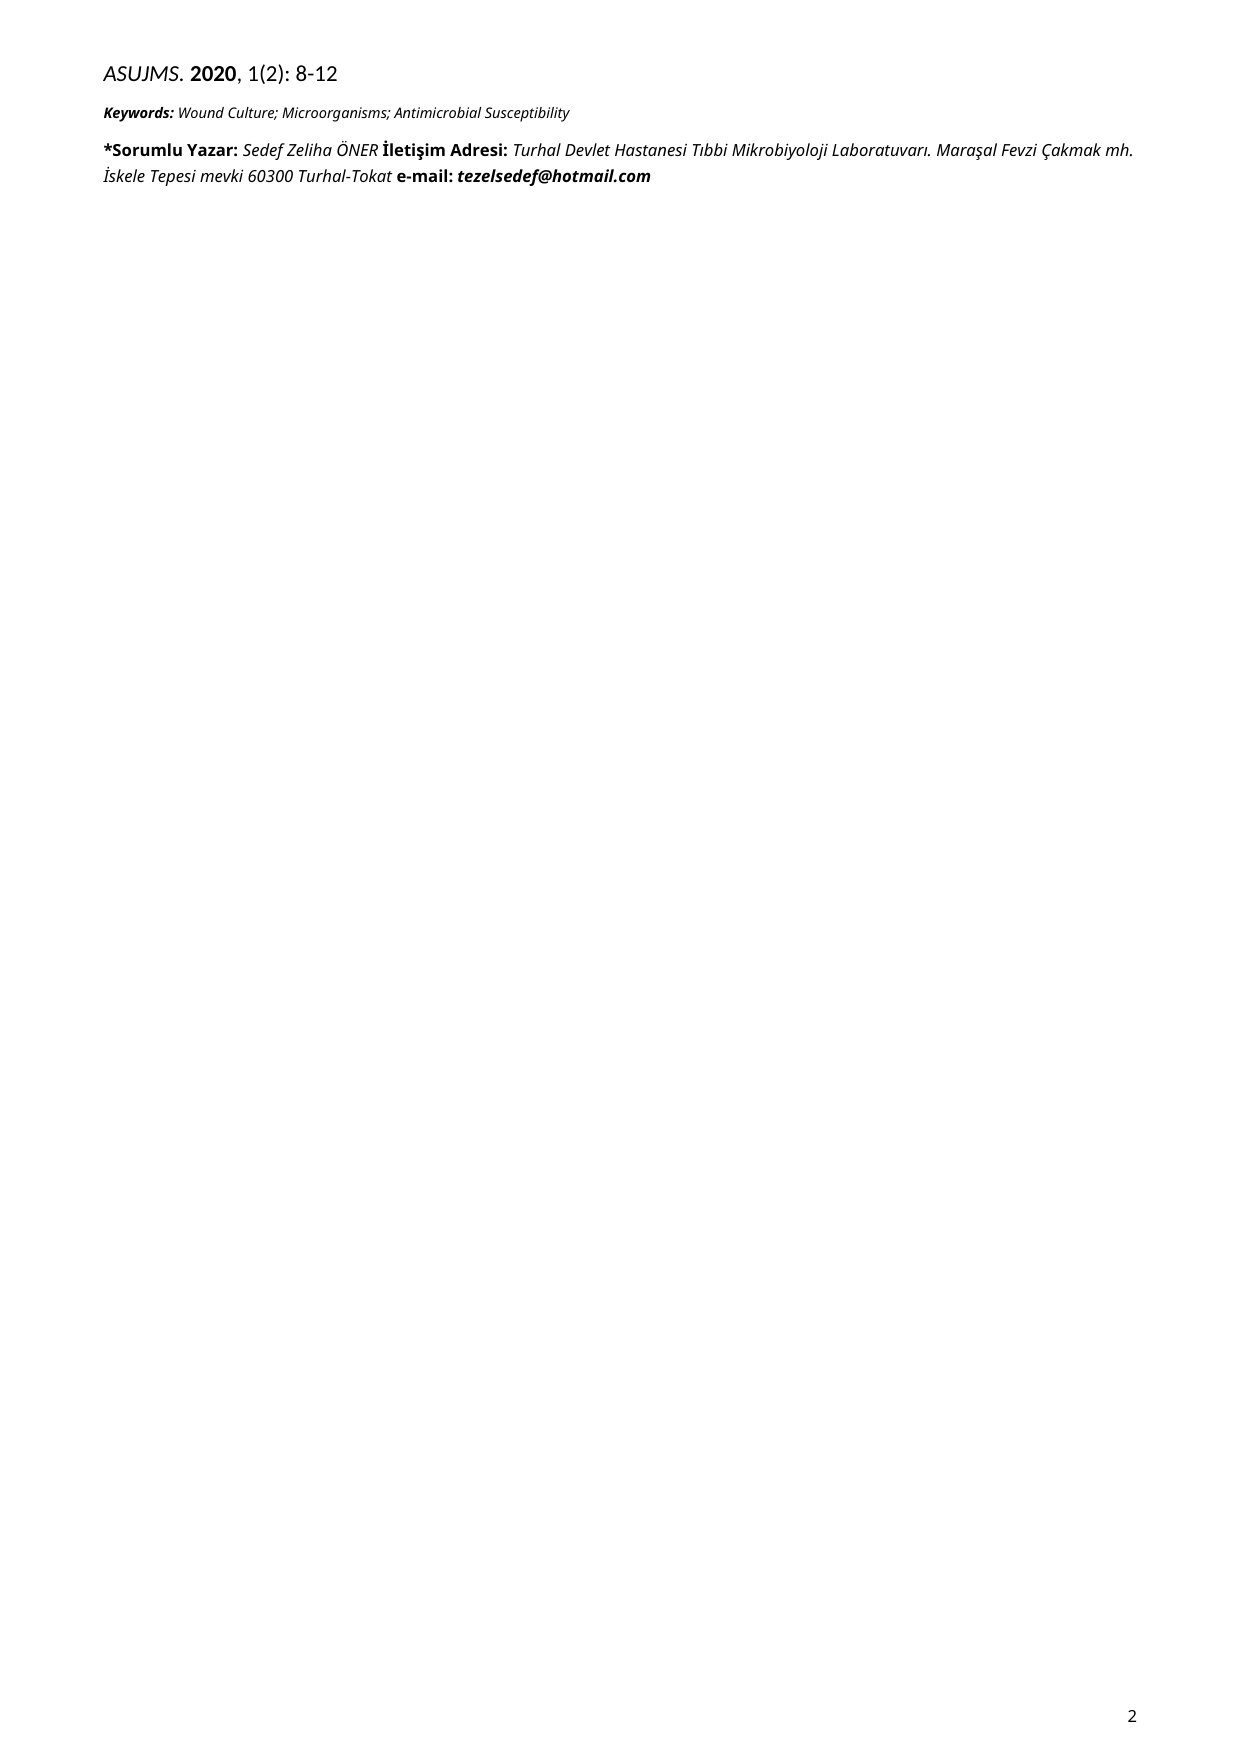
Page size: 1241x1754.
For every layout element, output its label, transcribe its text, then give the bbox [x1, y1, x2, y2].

text Keywords: Wound Culture; Microorganisms; Antimicrobial Susceptibility [103, 103, 1137, 123]
subtitle *Sorumlu Yazar: Sedef Zeliha ÖNER İletişim Adresi: Turhal Devlet Hastanesi Tıbbi Mikrobiyoloji Laboratuvarı. Maraşal Fevzi Çakmak mh. İskele Tepesi mevki 60300 Turhal-Tokat e-mail: tezelsedef@hotmail.com [103, 139, 1137, 187]
